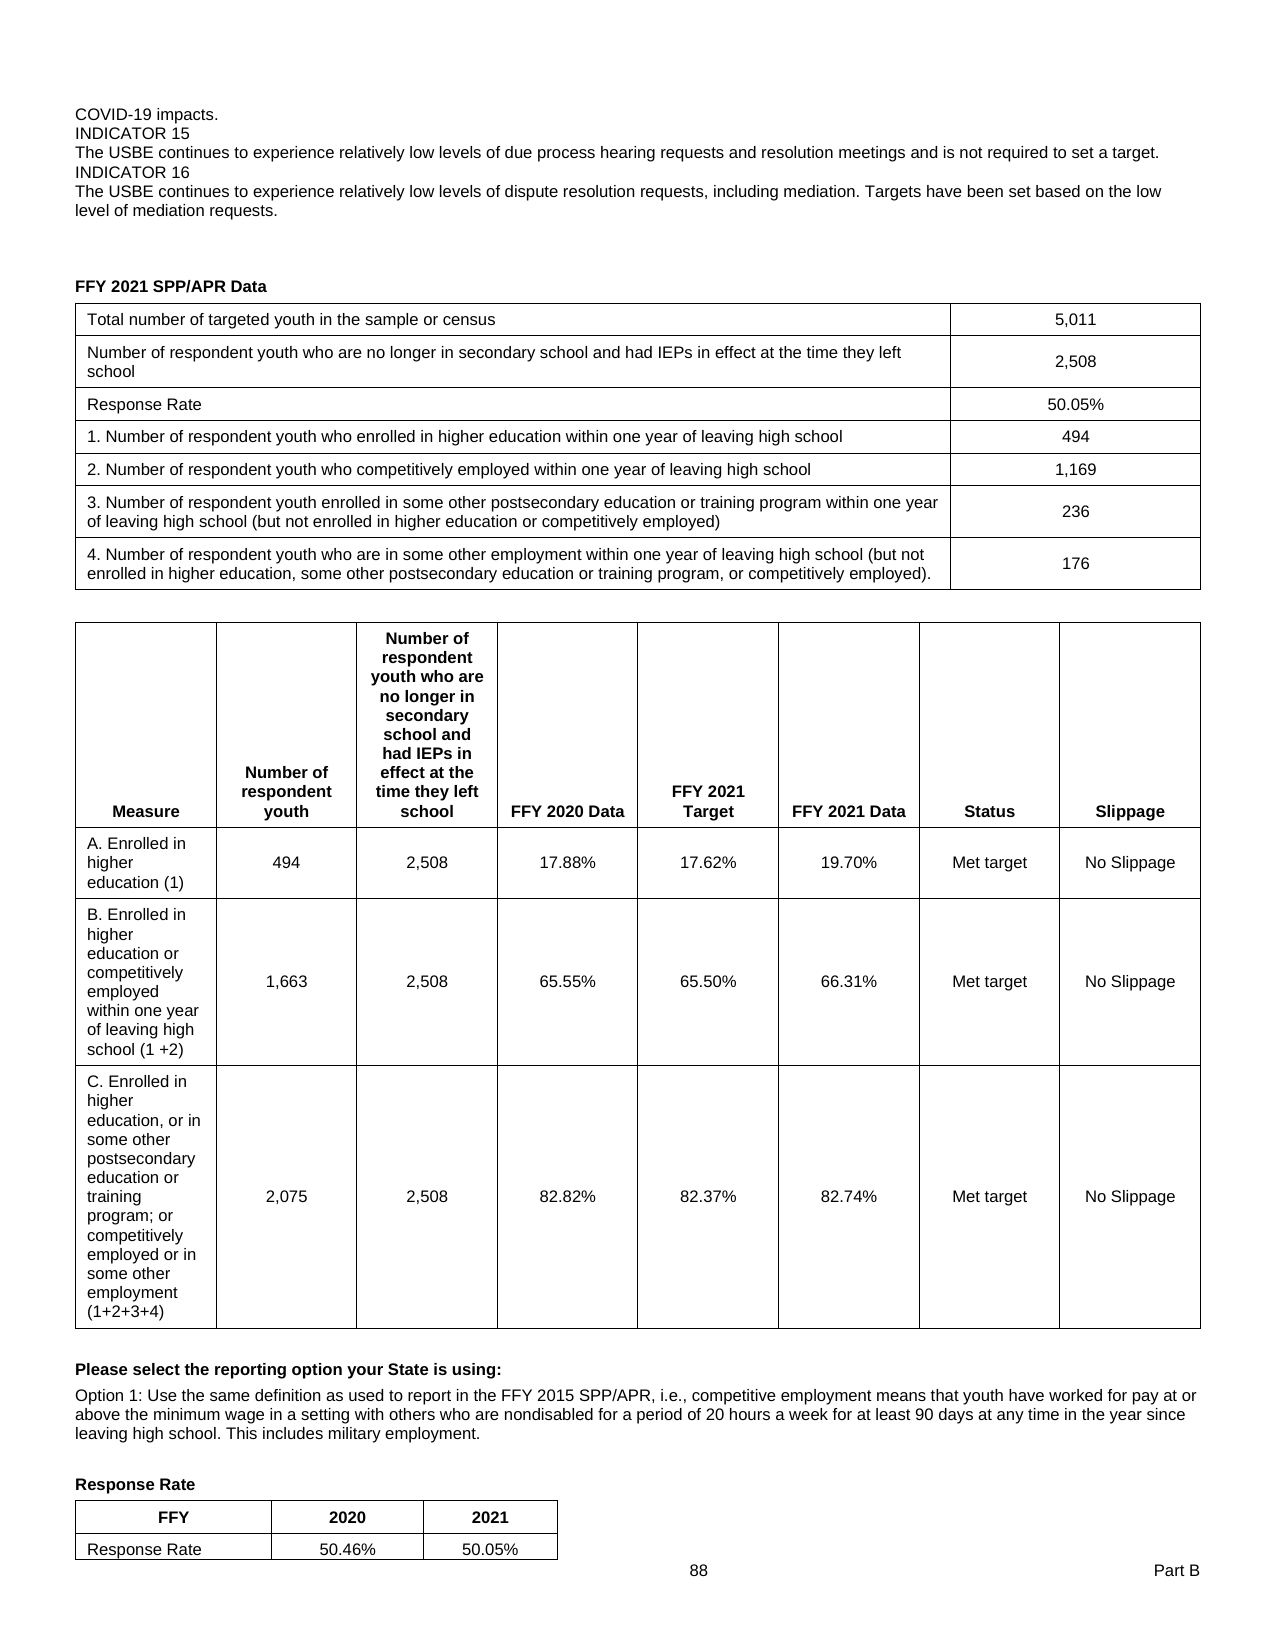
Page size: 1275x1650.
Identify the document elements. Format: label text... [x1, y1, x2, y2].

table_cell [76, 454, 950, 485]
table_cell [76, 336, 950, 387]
text Response Rate [75, 1475, 1200, 1494]
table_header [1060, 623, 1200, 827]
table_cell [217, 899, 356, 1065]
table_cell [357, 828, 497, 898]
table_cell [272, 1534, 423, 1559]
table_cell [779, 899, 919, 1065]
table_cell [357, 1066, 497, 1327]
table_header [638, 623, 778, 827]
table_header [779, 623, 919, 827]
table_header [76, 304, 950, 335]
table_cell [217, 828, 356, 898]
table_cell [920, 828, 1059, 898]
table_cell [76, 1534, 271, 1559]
text Please select the reporting option your State is using: [75, 1360, 1200, 1379]
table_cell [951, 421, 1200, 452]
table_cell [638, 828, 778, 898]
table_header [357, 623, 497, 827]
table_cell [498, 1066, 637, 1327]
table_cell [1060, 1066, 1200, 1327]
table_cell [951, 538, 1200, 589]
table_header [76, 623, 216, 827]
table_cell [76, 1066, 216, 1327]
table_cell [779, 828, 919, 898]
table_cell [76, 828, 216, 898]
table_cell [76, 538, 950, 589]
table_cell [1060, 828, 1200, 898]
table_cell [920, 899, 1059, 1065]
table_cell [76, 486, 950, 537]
text Option 1: Use the same definition as used to report in the FFY 2015 SPP/APR, i.e., competitive employment means that youth have worked for pay at or above the minimum wage in a setting with others who are nondisabled for a period of 20 hours a week for at least 90 days at any time in the year since leaving high school. This includes military employment. [75, 1386, 1200, 1443]
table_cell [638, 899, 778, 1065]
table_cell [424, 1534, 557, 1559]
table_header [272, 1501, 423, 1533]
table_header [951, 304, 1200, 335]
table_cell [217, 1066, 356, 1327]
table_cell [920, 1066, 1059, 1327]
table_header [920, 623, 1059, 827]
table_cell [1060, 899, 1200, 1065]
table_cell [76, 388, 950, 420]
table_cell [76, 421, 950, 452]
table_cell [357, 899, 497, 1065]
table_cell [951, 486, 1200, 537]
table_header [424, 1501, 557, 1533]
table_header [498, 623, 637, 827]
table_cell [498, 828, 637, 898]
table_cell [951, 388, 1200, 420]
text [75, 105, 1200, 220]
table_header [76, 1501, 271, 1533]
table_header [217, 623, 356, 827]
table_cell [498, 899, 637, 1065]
text FFY 2021 SPP/APR Data [75, 277, 1200, 296]
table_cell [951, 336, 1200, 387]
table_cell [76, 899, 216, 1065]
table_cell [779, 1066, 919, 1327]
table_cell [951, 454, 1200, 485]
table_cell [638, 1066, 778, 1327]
